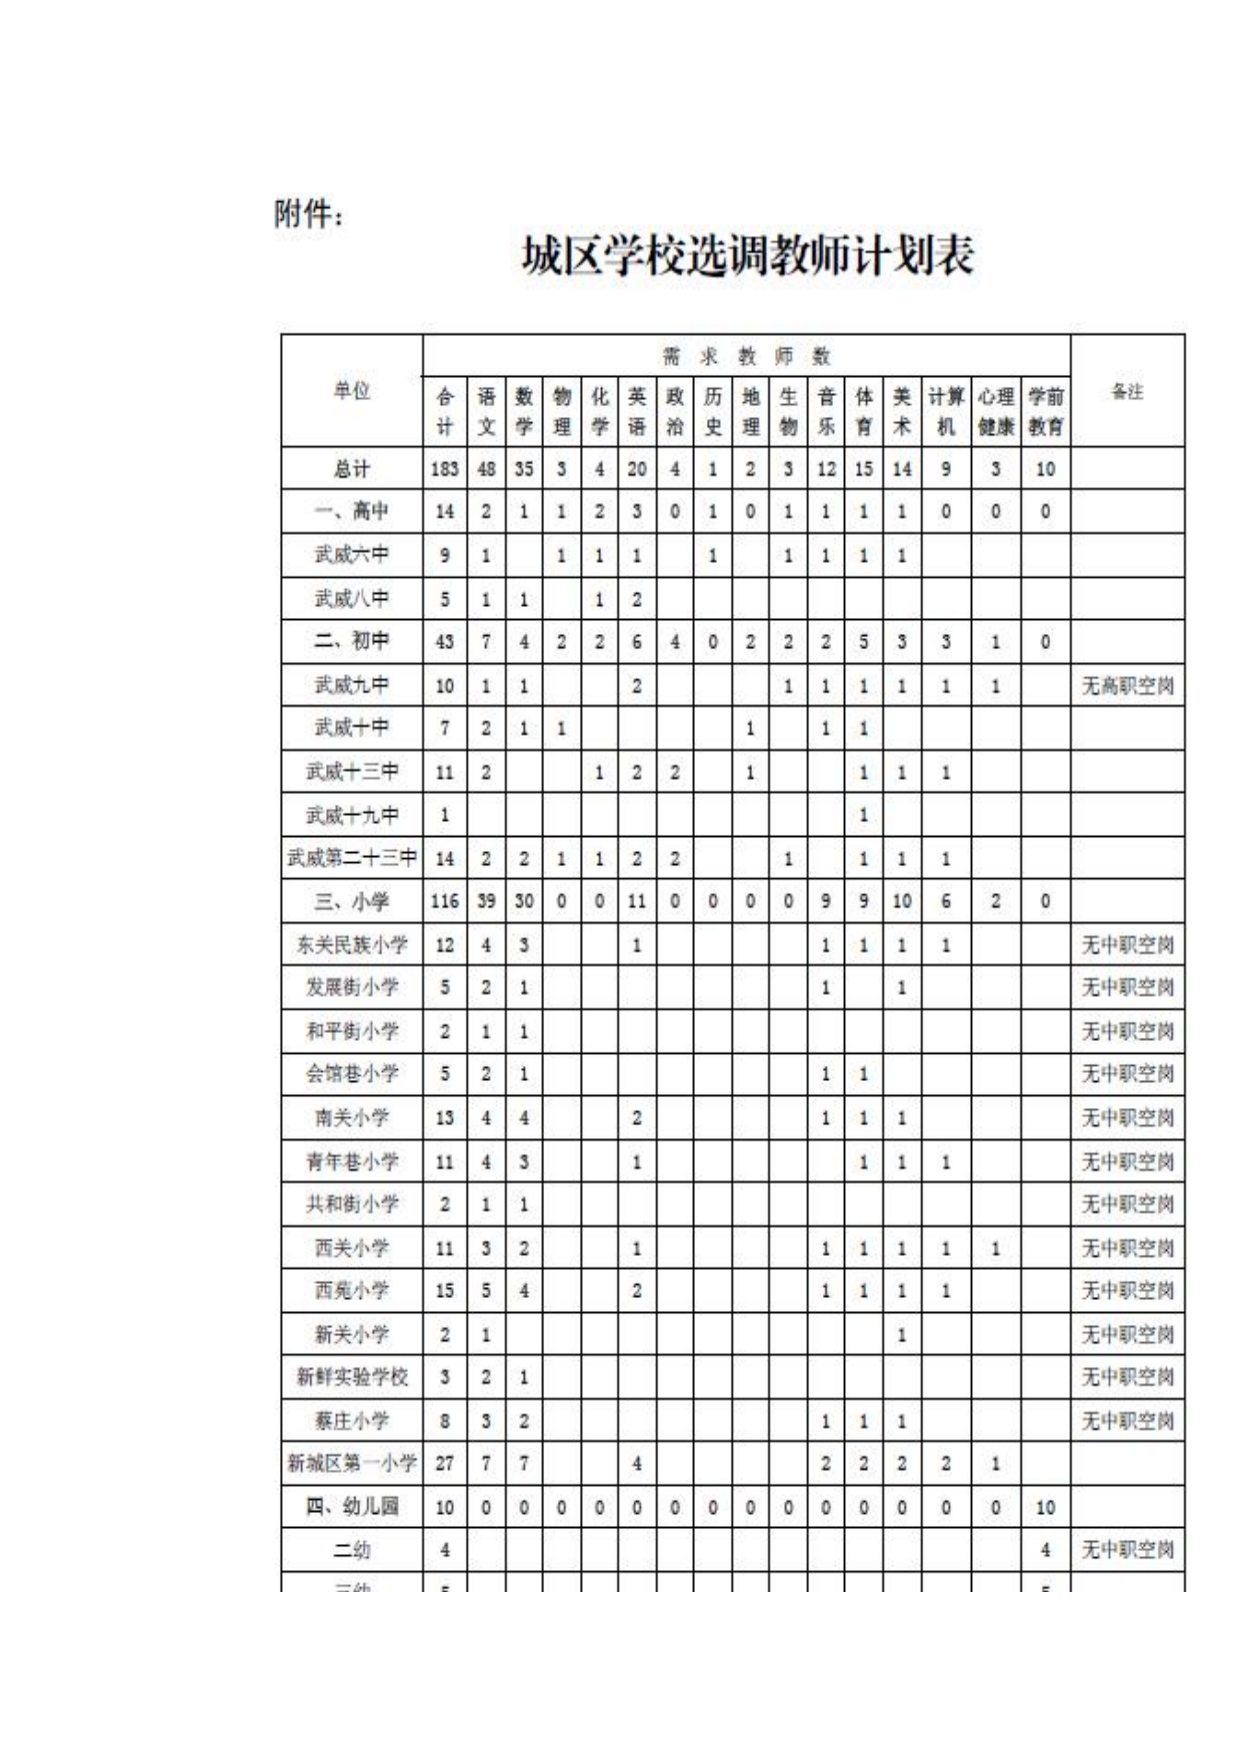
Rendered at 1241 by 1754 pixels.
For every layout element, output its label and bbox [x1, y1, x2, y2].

picture [187, 162, 1241, 1592]
